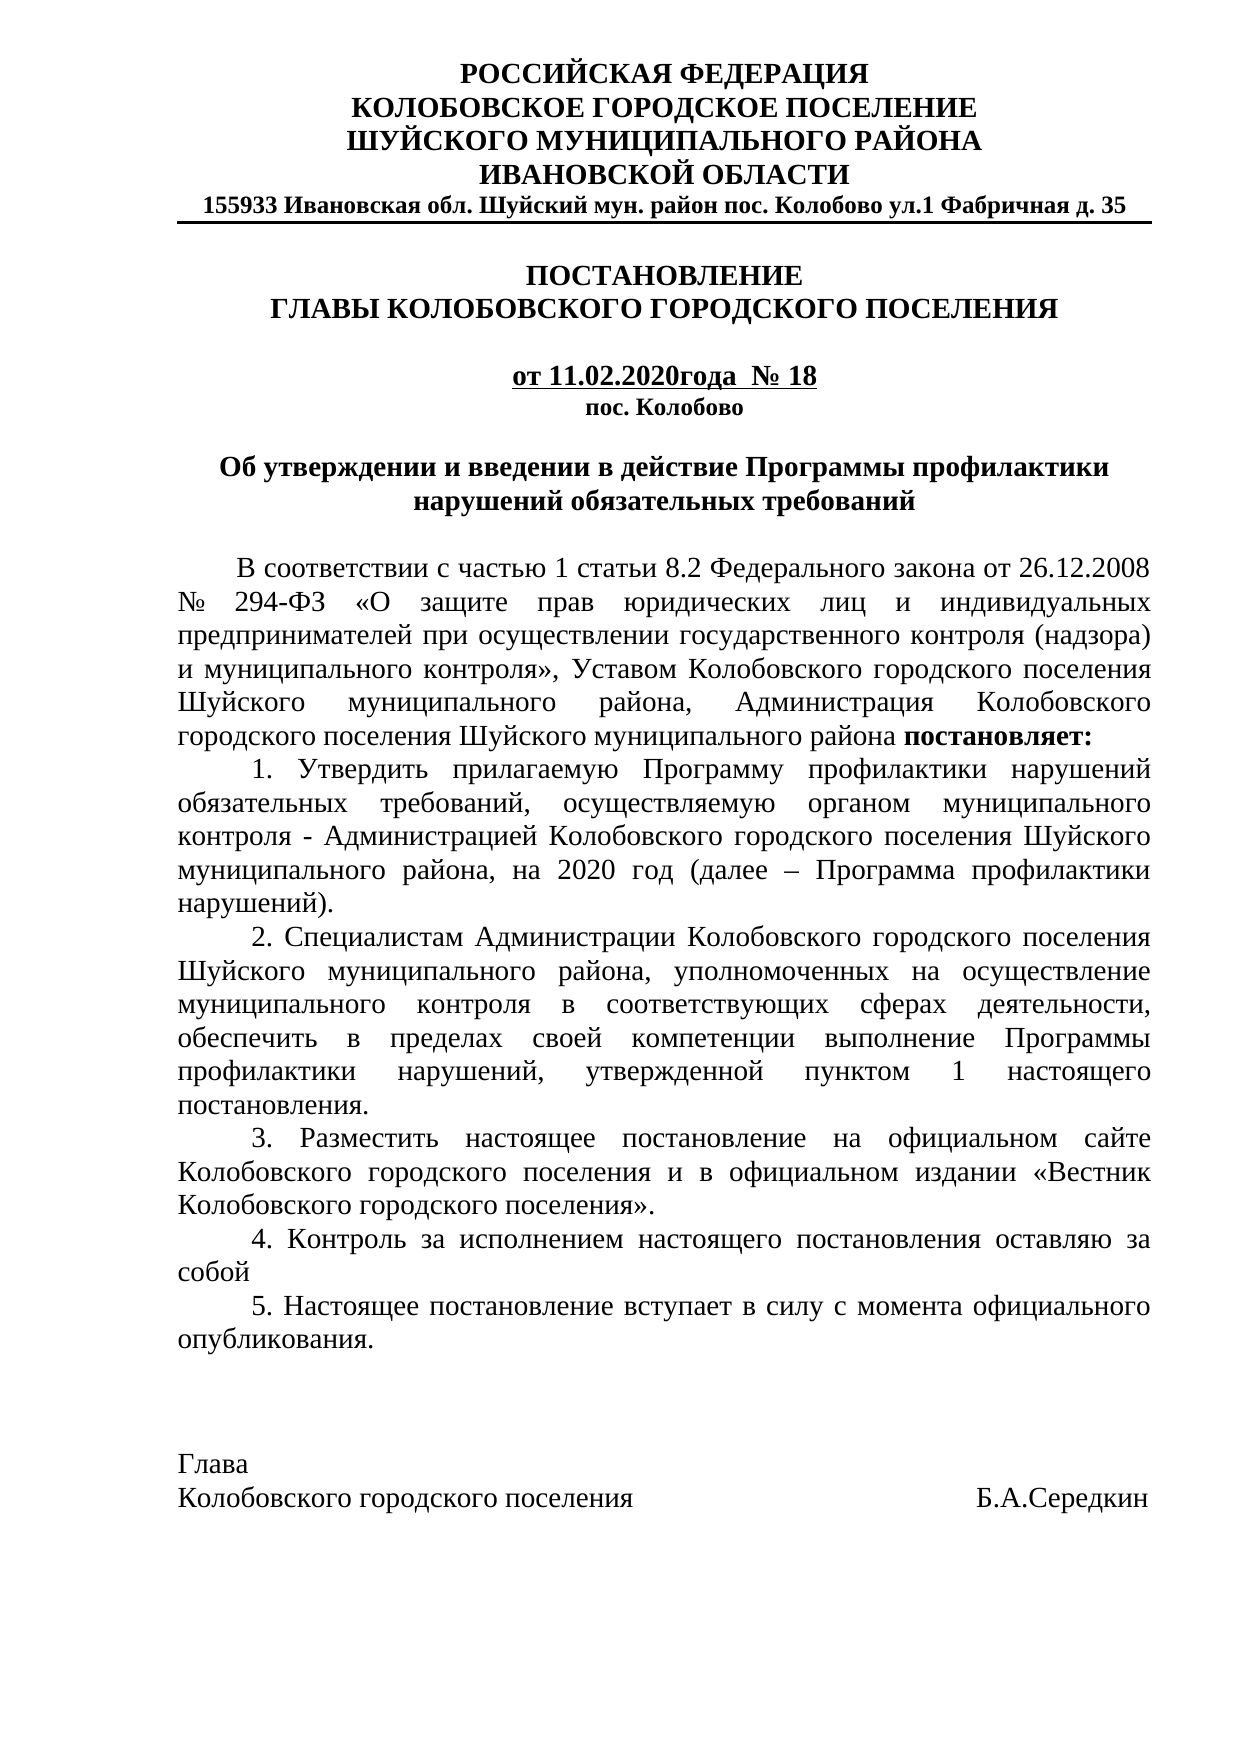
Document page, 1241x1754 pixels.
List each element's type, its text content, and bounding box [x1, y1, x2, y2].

text ГЛАВЫ КОЛОБОВСКОГО ГОРОДСКОГО ПОСЕЛЕНИЯ [177, 291, 1152, 325]
text от 11.02.2020года № 18 [177, 358, 1152, 392]
text КОЛОБОВСКОЕ ГОРОДСКОЕ ПОСЕЛЕНИЕ ШУЙСКОГО МУНИЦИПАЛЬНОГО РАЙОНА ИВАНОВСКОЙ ОБЛАСТИ [177, 90, 1152, 190]
text ПОСТАНОВЛЕНИЕ [177, 258, 1152, 291]
text Колобовского городского поселения Б.А.Середкин [177, 1480, 1152, 1513]
text 5. Настоящее постановление вступает в силу с момента официального опубликования. [177, 1288, 1152, 1355]
text РОССИЙСКАЯ ФЕДЕРАЦИЯ [177, 56, 1152, 90]
text 3. Разместить настоящее постановление на официальном сайте Колобовского городского поселения и в официальном издании «Вестник Колобовского городского поселения». [177, 1120, 1152, 1221]
text Глава [177, 1446, 1152, 1480]
text 4. Контроль за исполнением настоящего постановления оставляю за собой [177, 1221, 1152, 1288]
text пос. Колобово [177, 392, 1152, 421]
text 155933 Ивановская обл. Шуйский мун. район пос. Колобово ул.1 Фабричная д. 35 [177, 190, 1152, 221]
text 2. Специалистам Администрации Колобовского городского поселения Шуйского муниципального района, уполномоченных на осуществление муниципального контроля в соответствующих сферах деятельности, обеспечить в пределах своей компетенции выполнение Программы профилактики нарушений, утвержденной пунктом 1 настоящего постановления. [177, 919, 1152, 1120]
text В соответствии с частью 1 статьи 8.2 Федерального закона от 26.12.2008 № 294-ФЗ «О защите прав юридических лиц и индивидуальных предпринимателей при осуществлении государственного контроля (надзора) и муниципального контроля», Уставом Колобовского городского поселения Шуйского муниципального района, Администрация Колобовского городского поселения Шуйского муниципального района постановляет: [177, 550, 1152, 751]
text Об утверждении и введении в действие Программы профилактики нарушений обязательных требований [177, 449, 1152, 517]
text 1. Утвердить прилагаемую Программу профилактики нарушений обязательных требований, осуществляемую органом муниципального контроля - Администрацией Колобовского городского поселения Шуйского муниципального района, на 2020 год (далее – Программа профилактики нарушений). [177, 751, 1152, 919]
